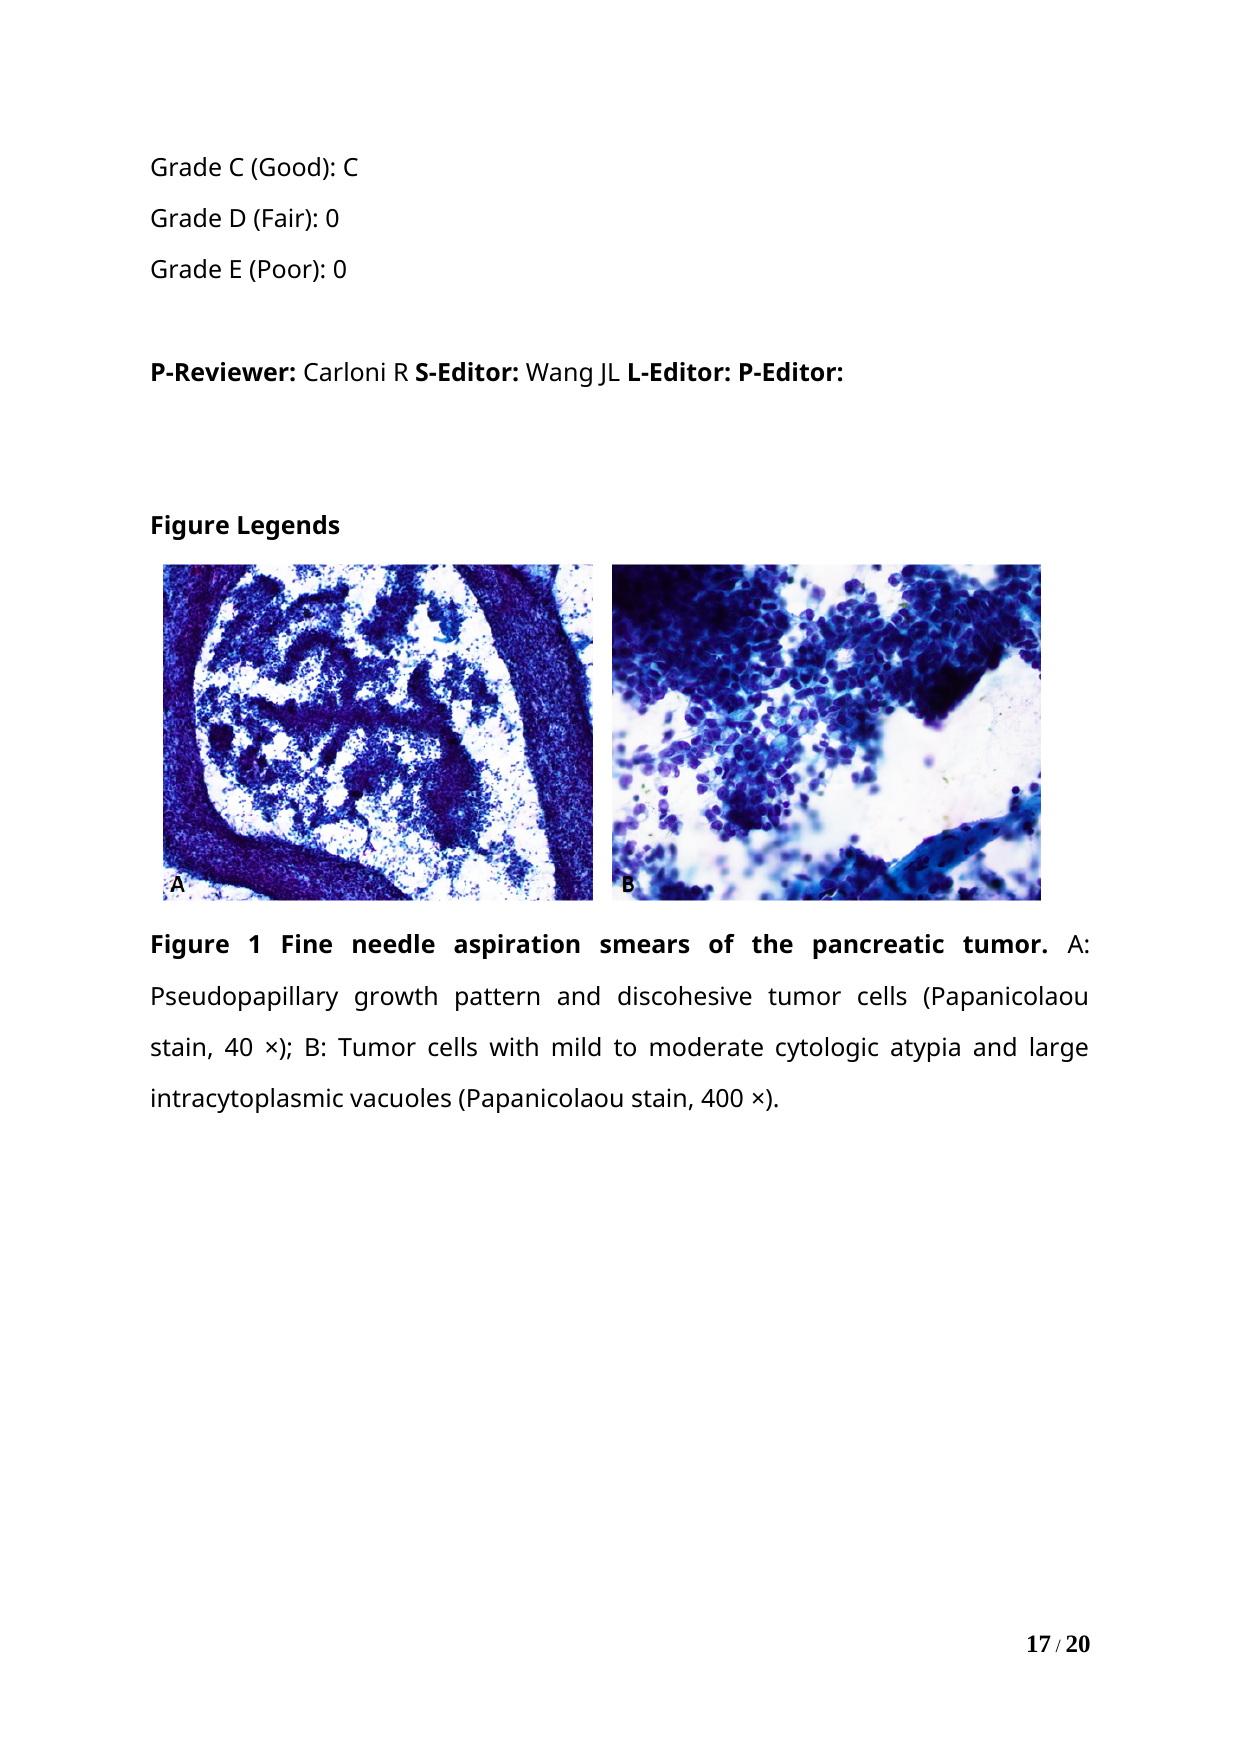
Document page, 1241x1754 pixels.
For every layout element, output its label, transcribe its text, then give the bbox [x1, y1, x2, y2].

text Grade D (Fair): 0 [150, 201, 1090, 235]
text Figure 1 Fine needle aspiration smears of the pancreatic tumor. A: Pseudopapillary growth pattern and discohesive tumor cells (Papanicolaou stain, 40 ×); B: Tumor cells with mild to moderate cytologic atypia and large intracytoplasmic vacuoles (Papanicolaou stain, 400 ×). [150, 927, 1090, 1114]
text Grade E (Poor): 0 [150, 252, 1090, 286]
text P-Reviewer: Carloni R S-Editor: Wang JL L-Editor: P-Editor: [150, 354, 1090, 388]
picture [150, 558, 1050, 913]
text Grade C (Good): C [150, 150, 1090, 184]
text Figure Legends [150, 507, 1090, 541]
